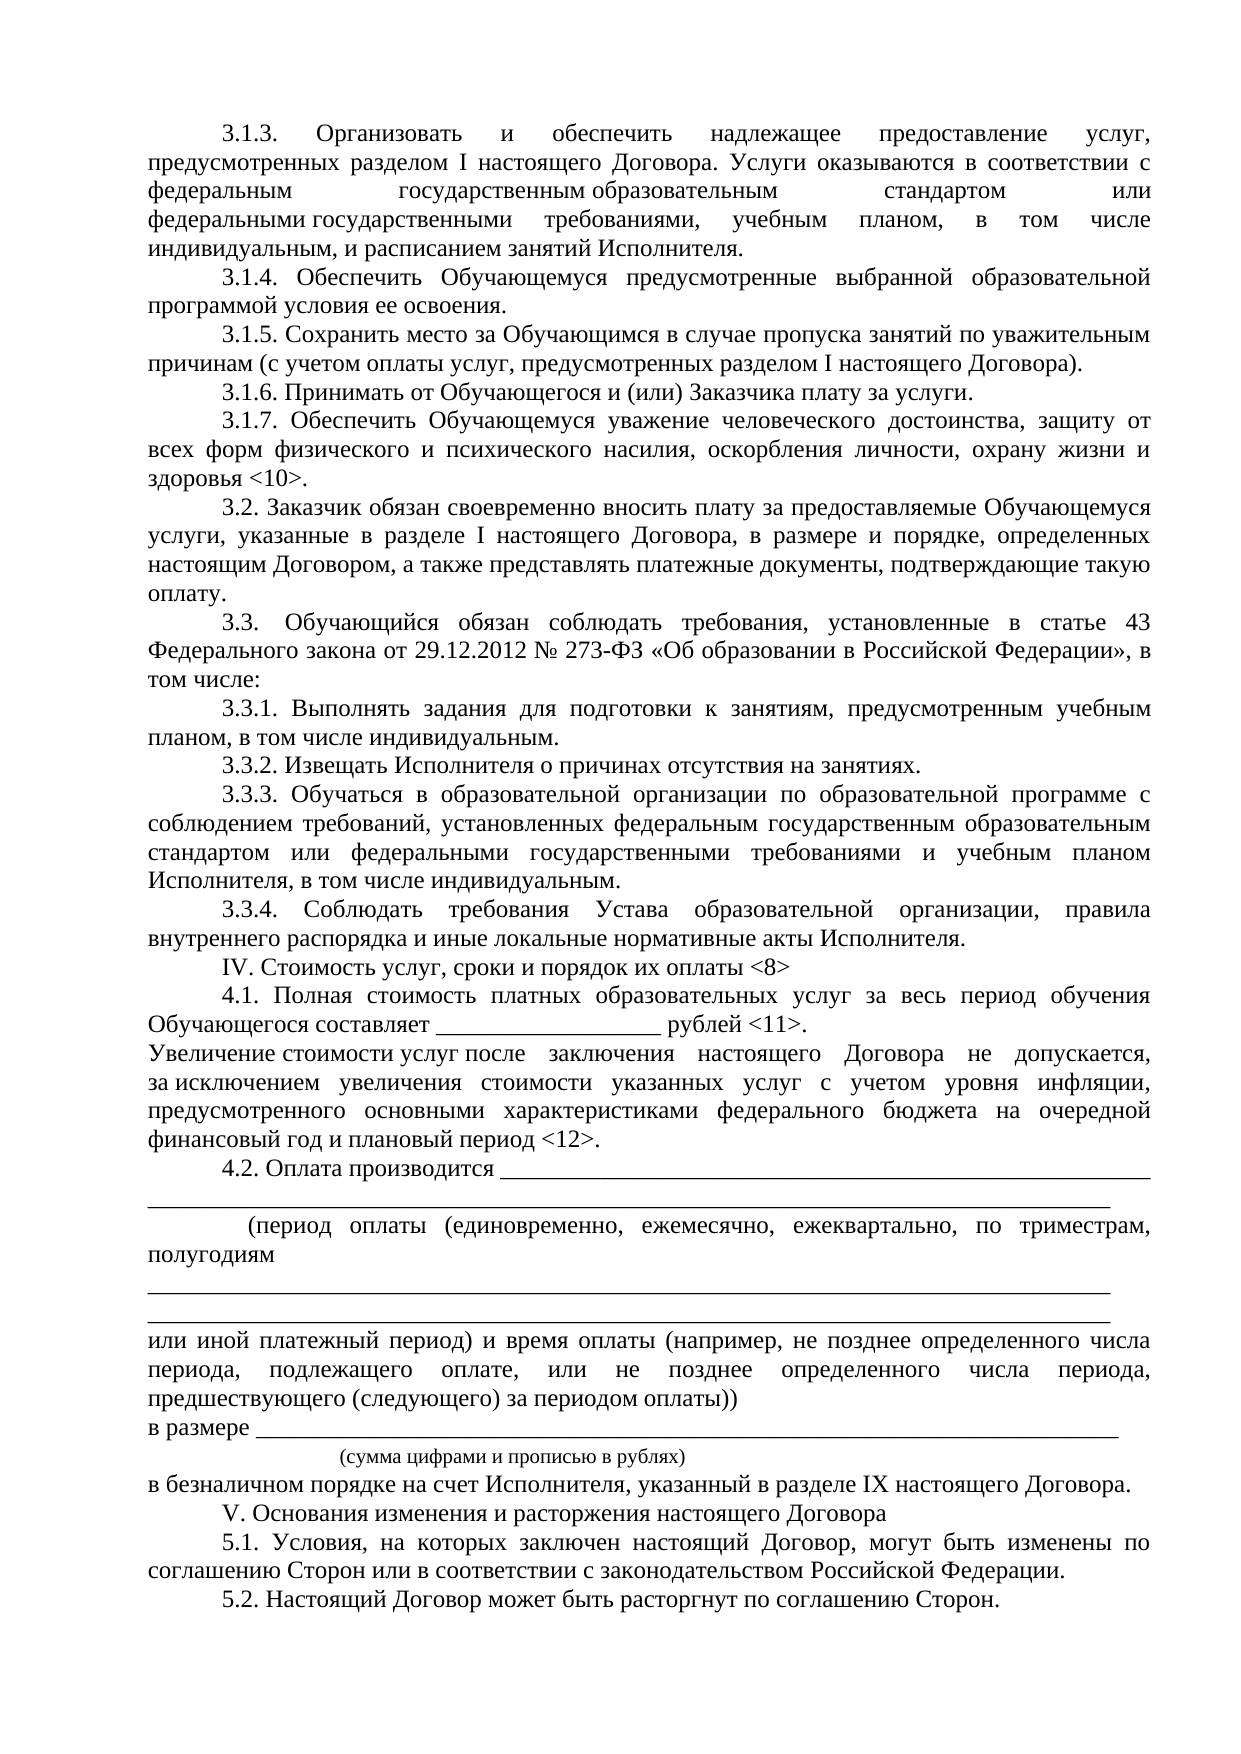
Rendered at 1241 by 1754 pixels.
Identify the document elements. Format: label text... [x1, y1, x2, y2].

text или иной платежный период) и время оплаты (например, не позднее определенного числа периода, подлежащего оплате, или не позднее определенного числа периода, предшествующего (следующего) за периодом оплаты)) [148, 1326, 1152, 1412]
text 3.3.1. Выполнять задания для подготовки к занятиям, предусмотренным учебным планом, в том числе индивидуальным. [148, 693, 1152, 751]
text _____________________________________________________________________________ [148, 1297, 1152, 1326]
text IV. Стоимость услуг, сроки и порядок их оплаты <8> [148, 952, 1152, 981]
text 3.1.5. Сохранить место за Обучающимся в случае пропуска занятий по уважительным причинам (с учетом оплаты услуг, предусмотренных разделом I настоящего Договора). [148, 319, 1152, 377]
text 3.3.3. Обучаться в образовательной организации по образовательной программе с соблюдением требований, установленных федеральным государственным образовательным стандартом или федеральными государственными требованиями и учебным планом Исполнителя, в том числе индивидуальным. [148, 779, 1152, 894]
text V. Основания изменения и расторжения настоящего Договора [148, 1498, 1152, 1527]
text 3.3.4. Соблюдать требования Устава образовательной организации, правила внутреннего распорядка и иные локальные нормативные акты Исполнителя. [148, 894, 1152, 952]
text 4.1. Полная стоимость платных образовательных услуг за весь период обучения Обучающегося составляет __________________ рублей <11>. [148, 981, 1152, 1038]
text 3.3. Обучающийся обязан соблюдать требования, установленные в статье 43 Федерального закона от 29.12.2012 № 273-ФЗ «Об образовании в Российской Федерации», в том числе: [148, 607, 1152, 693]
text 4.2. Оплата производится ____________________________________________________ [148, 1153, 1152, 1182]
text 3.1.6. Принимать от Обучающегося и (или) Заказчика плату за услуги. [148, 377, 1152, 406]
text (период оплаты (единовременно, ежемесячно, ежеквартально, по триместрам, полугодиям [148, 1211, 1152, 1268]
text 3.1.4. Обеспечить Обучающемуся предусмотренные выбранной образовательной программой условия ее освоения. [148, 262, 1152, 319]
text 3.2. Заказчик обязан своевременно вносить плату за предоставляемые Обучающемуся услуги, указанные в разделе I настоящего Договора, в размере и порядке, определенных настоящим Договором, а также представлять платежные документы, подтверждающие такую оплату. [148, 492, 1152, 607]
text в безналичном порядке на счет Исполнителя, указанный в разделе IX настоящего Договора. [148, 1469, 1152, 1498]
text _____________________________________________________________________________ [148, 1268, 1152, 1297]
text в размере _____________________________________________________________________ [148, 1412, 1152, 1441]
text (сумма цифрами и прописью в рублях) [148, 1441, 1152, 1469]
text Увеличение стоимости услуг после заключения настоящего Договора не допускается, за исключением увеличения стоимости указанных услуг с учетом уровня инфляции, предусмотренного основными характеристиками федерального бюджета на очередной финансовый год и плановый период <12>. [148, 1038, 1152, 1153]
text 3.1.3. Организовать и обеспечить надлежащее предоставление услуг, предусмотренных разделом I настоящего Договора. Услуги оказываются в соответствии с федеральным государственным образовательным стандартом или федеральными государственными требованиями, учебным планом, в том числе индивидуальным, и расписанием занятий Исполнителя. [148, 118, 1152, 262]
text 5.1. Условия, на которых заключен настоящий Договор, могут быть изменены по соглашению Сторон или в соответствии с законодательством Российской Федерации. [148, 1527, 1152, 1584]
text 5.2. Настоящий Договор может быть расторгнут по соглашению Сторон. [148, 1584, 1152, 1613]
text 3.3.2. Извещать Исполнителя о причинах отсутствия на занятиях. [148, 751, 1152, 779]
text 3.1.7. Обеспечить Обучающемуся уважение человеческого достоинства, защиту от всех форм физического и психического насилия, оскорбления личности, охрану жизни и здоровья <10>. [148, 406, 1152, 492]
text _____________________________________________________________________________ [148, 1182, 1152, 1211]
